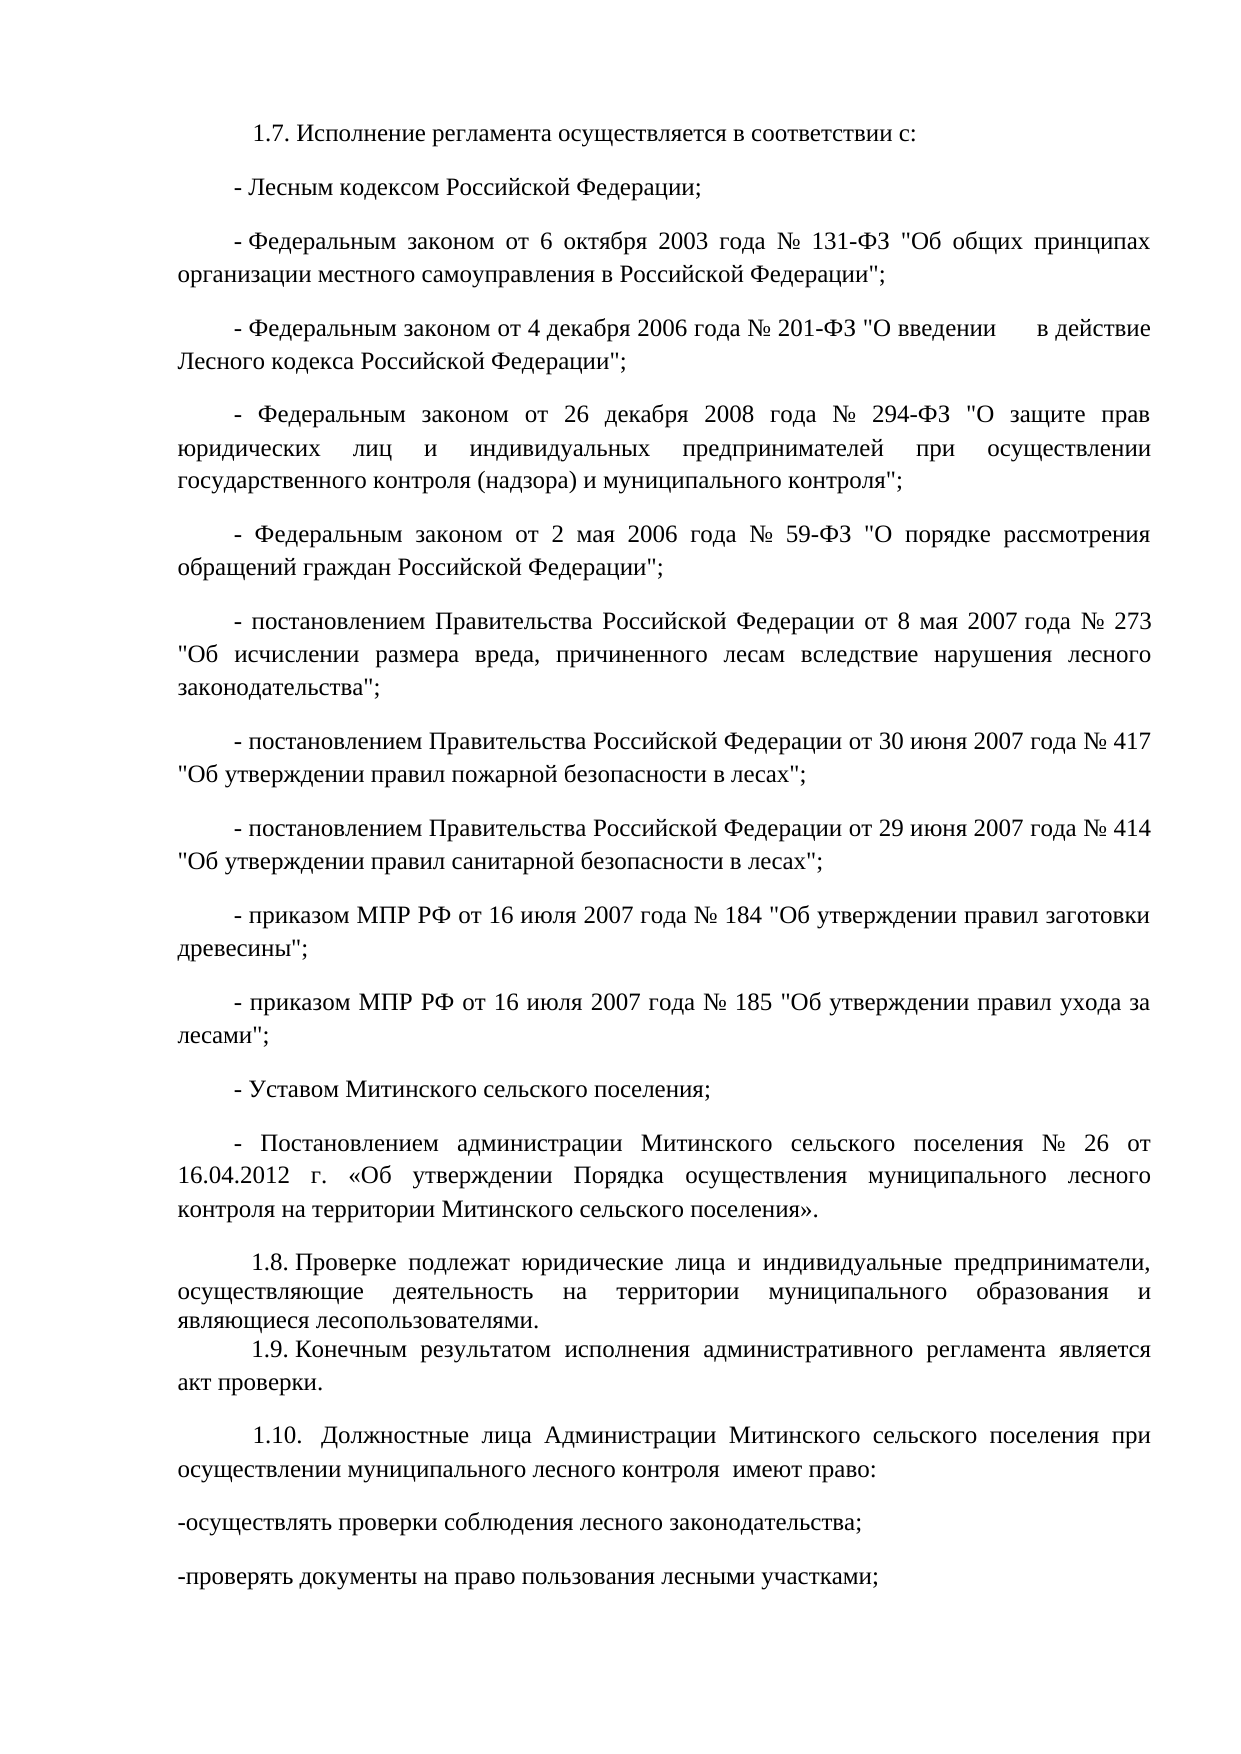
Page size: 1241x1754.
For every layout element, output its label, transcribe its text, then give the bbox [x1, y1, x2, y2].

text 1.9. Конечным результатом исполнения административного регламента является акт проверки. [177, 1334, 1152, 1396]
text - приказом МПР РФ от 16 июля 2007 года № 185 "Об утверждении правил ухода за лесами"; [177, 987, 1152, 1049]
text - постановлением Правительства Российской Федерации от 29 июня 2007 года № 414 "Об утверждении правил санитарной безопасности в лесах"; [177, 813, 1152, 875]
text - Федеральным законом от 4 декабря 2006 года № 201-ФЗ "О введении в действие Лесного кодекса Российской Федерации"; [177, 313, 1152, 374]
text - постановлением Правительства Российской Федерации от 30 июня 2007 года № 417 "Об утверждении правил пожарной безопасности в лесах"; [177, 726, 1152, 788]
text 1.7. Исполнение регламента осуществляется в соответствии с: [177, 118, 1152, 147]
text -проверять документы на право пользования лесными участками; [177, 1561, 1152, 1590]
text - Федеральным законом от 2 мая 2006 года № 59-ФЗ "О порядке рассмотрения обращений граждан Российской Федерации"; [177, 519, 1152, 581]
text - Постановлением администрации Митинского сельского поселения № 26 от 16.04.2012 г. «Об утверждении Порядка осуществления муниципального лесного контроля на территории Митинского сельского поселения». [177, 1128, 1152, 1222]
text 1.8. Проверке подлежат юридические лица и индивидуальные предприниматели, осуществляющие деятельность на территории муниципального образования и являющиеся лесопользователями. [177, 1247, 1152, 1334]
text - Федеральным законом от 6 октября 2003 года № 131-ФЗ "Об общих принципах организации местного самоуправления в Российской Федерации"; [177, 226, 1152, 288]
text - постановлением Правительства Российской Федерации от 8 мая 2007 года № 273 "Об исчислении размера вреда, причиненного лесам вследствие нарушения лесного законодательства"; [177, 606, 1152, 701]
text 1.10. Должностные лица Администрации Митинского сельского поселения при осуществлении муниципального лесного контроля имеют право: [177, 1421, 1152, 1482]
text - приказом МПР РФ от 16 июля 2007 года № 184 "Об утверждении правил заготовки древесины"; [177, 900, 1152, 962]
text -осуществлять проверки соблюдения лесного законодательства; [177, 1507, 1152, 1536]
text - Лесным кодексом Российской Федерации; [177, 172, 1152, 201]
text - Уставом Митинского сельского поселения; [177, 1074, 1152, 1102]
text - Федеральным законом от 26 декабря 2008 года № 294-ФЗ "О защите прав юридических лиц и индивидуальных предпринимателей при осуществлении государственного контроля (надзора) и муниципального контроля"; [177, 399, 1152, 494]
